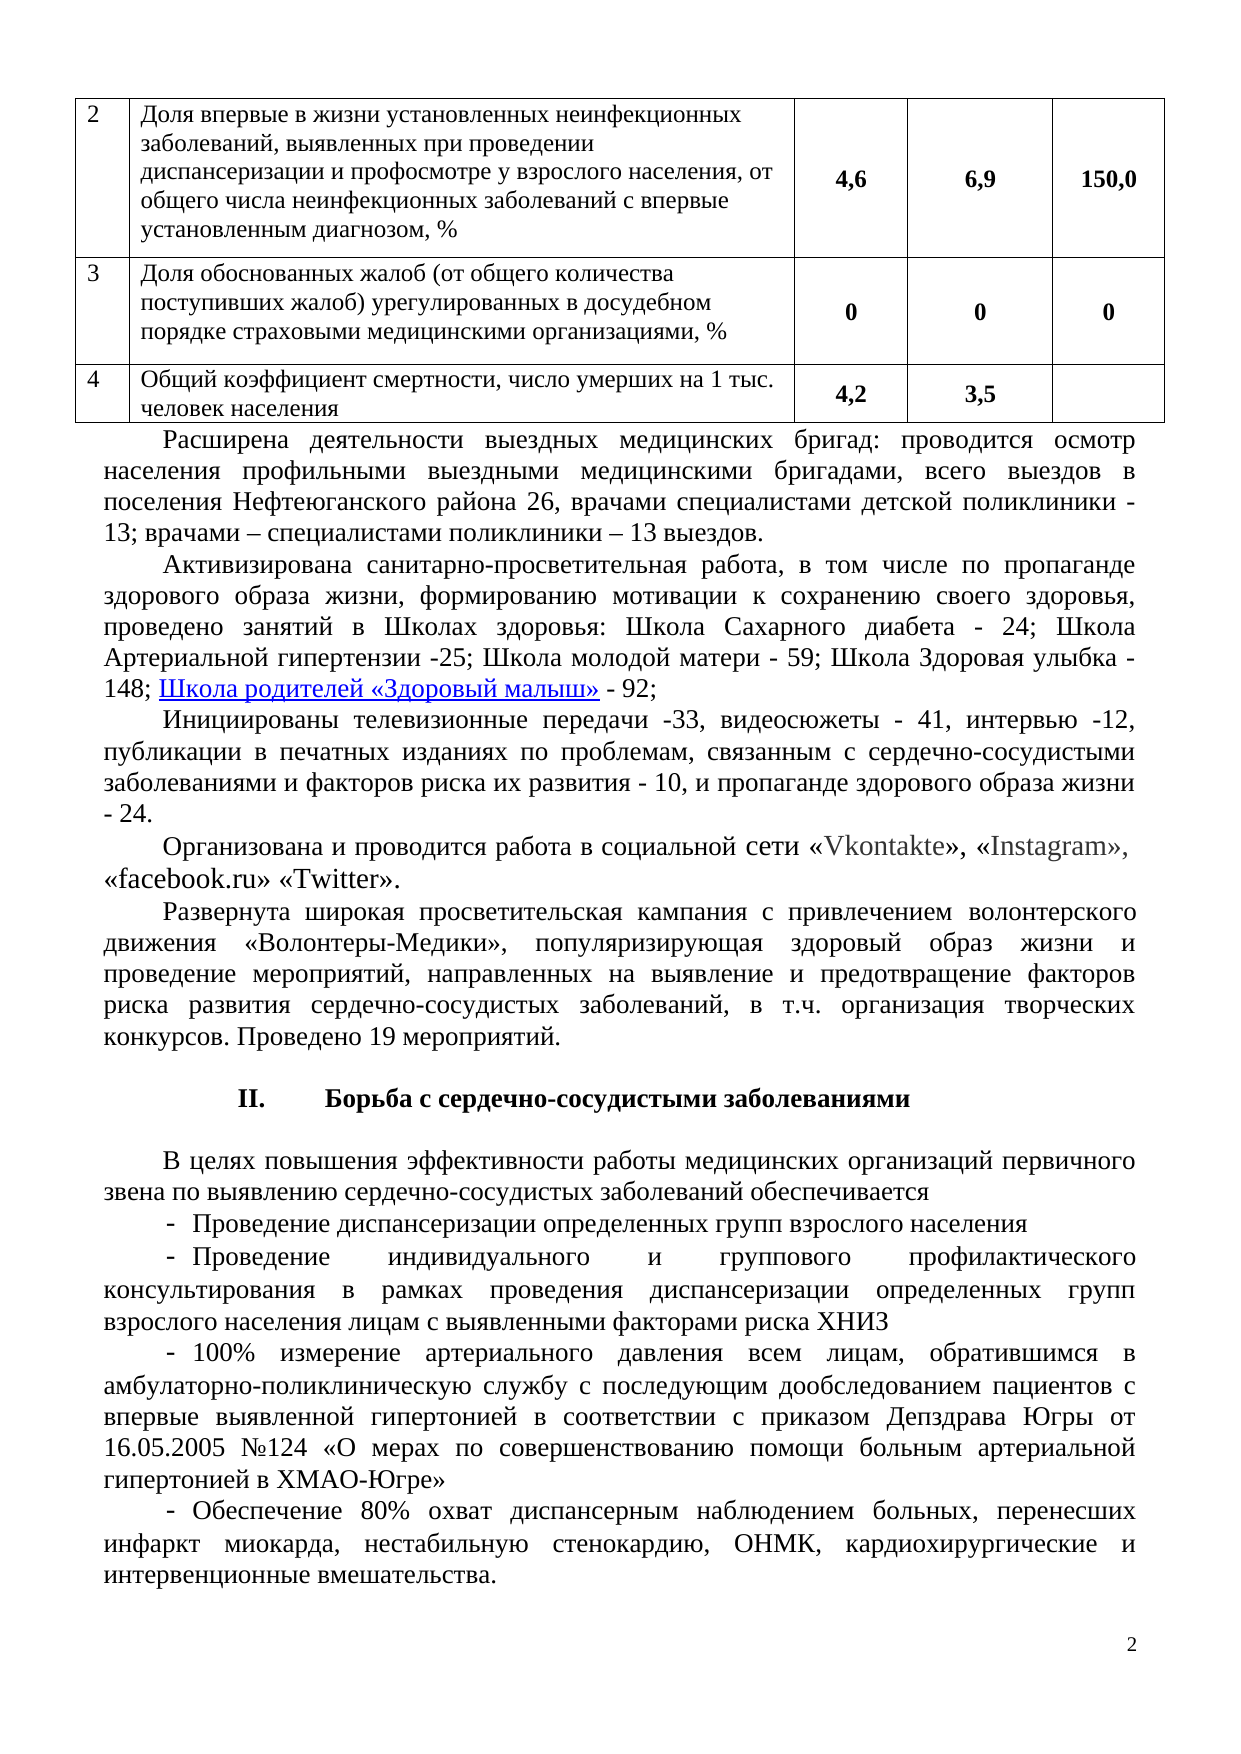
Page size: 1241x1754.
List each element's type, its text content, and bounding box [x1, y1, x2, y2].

table_cell 4 [76, 365, 129, 422]
table_cell 150,0 [1053, 99, 1164, 257]
table_cell Доля обоснованных жалоб (от общего количества поступивших жалоб) урегулированных в досудебном порядке страховыми медицинскими организациями, % [130, 258, 794, 363]
table_cell 0 [908, 258, 1052, 363]
table_cell 6,9 [908, 99, 1052, 257]
text Организована и проводится работа в социальной сети «Vkontakte», «Instagram», «facebook.ru» «Twitter». [103, 828, 1137, 895]
list Борьба с сердечно-сосудистыми заболеваниями [178, 1082, 1137, 1113]
table_cell Общий коэффициент смертности, число умерших на 1 тыс. человек населения [130, 365, 794, 422]
table_cell 0 [795, 258, 907, 363]
table_cell 3,5 [908, 365, 1052, 422]
list 100% измерение артериального давления всем лицам, обратившимся в амбулаторно-поликлиническую службу с последующим дообследованием пациентов с впервые выявленной гипертонией в соответствии с приказом Депздрава Югры от 16.05.2005 №124 «О мерах по совершенствованию помощи больным артериальной гипертонией в ХМАО-Югре» [103, 1336, 1137, 1494]
table_cell Доля впервые в жизни установленных неинфекционных заболеваний, выявленных при проведении диспансеризации и профосмотре у взрослого населения, от общего числа неинфекционных заболеваний с впервые установленным диагнозом, % [130, 99, 794, 257]
table_cell 0 [1053, 258, 1164, 363]
list Проведение индивидуального и группового профилактического консультирования в рамках проведения диспансеризации определенных групп взрослого населения лицам с выявленными факторами риска ХНИЗ [103, 1240, 1137, 1336]
table_cell [1053, 365, 1164, 422]
table_cell 4,2 [795, 365, 907, 422]
text Развернута широкая просветительская кампания с привлечением волонтерского движения «Волонтеры-Медики», популяризирующая здоровый образ жизни и проведение мероприятий, направленных на выявление и предотвращение факторов риска развития сердечно-сосудистых заболеваний, в т.ч. организация творческих конкурсов. Проведено 19 мероприятий. [103, 895, 1137, 1051]
list Проведение диспансеризации определенных групп взрослого населения [103, 1207, 1137, 1240]
list Обеспечение 80% охват диспансерным наблюдением больных, перенесших инфаркт миокарда, нестабильную стенокардию, ОНМК, кардиохирургические и интервенционные вмешательства. [103, 1494, 1137, 1589]
table_cell 2 [76, 99, 129, 257]
table_cell 4,6 [795, 99, 907, 257]
list В целях повышения эффективности работы медицинских организаций первичного звена по выявлению сердечно-сосудистых заболеваний обеспечивается [103, 1144, 1137, 1207]
text Инициированы телевизионные передачи -33, видеосюжеты - 41, интервью -12, публикации в печатных изданиях по проблемам, связанным с сердечно-сосудистыми заболеваниями и факторов риска их развития - 10, и пропаганде здорового образа жизни - 24. [103, 703, 1137, 828]
text Активизирована санитарно-просветительная работа, в том числе по пропаганде здорового образа жизни, формированию мотивации к сохранению своего здоровья, проведено занятий в Школах здоровья: Школа Сахарного диабета - 24; Школа Артериальной гипертензии -25; Школа молодой матери - 59; Школа Здоровая улыбка -148; Школа родителей «Здоровый малыш» - 92; [103, 548, 1137, 703]
table_cell 3 [76, 258, 129, 363]
text Расширена деятельности выездных медицинских бригад: проводится осмотр населения профильными выездными медицинскими бригадами, всего выездов в поселения Нефтеюганского района 26, врачами специалистами детской поликлиники - 13; врачами – специалистами поликлиники – 13 выездов. [103, 423, 1137, 548]
